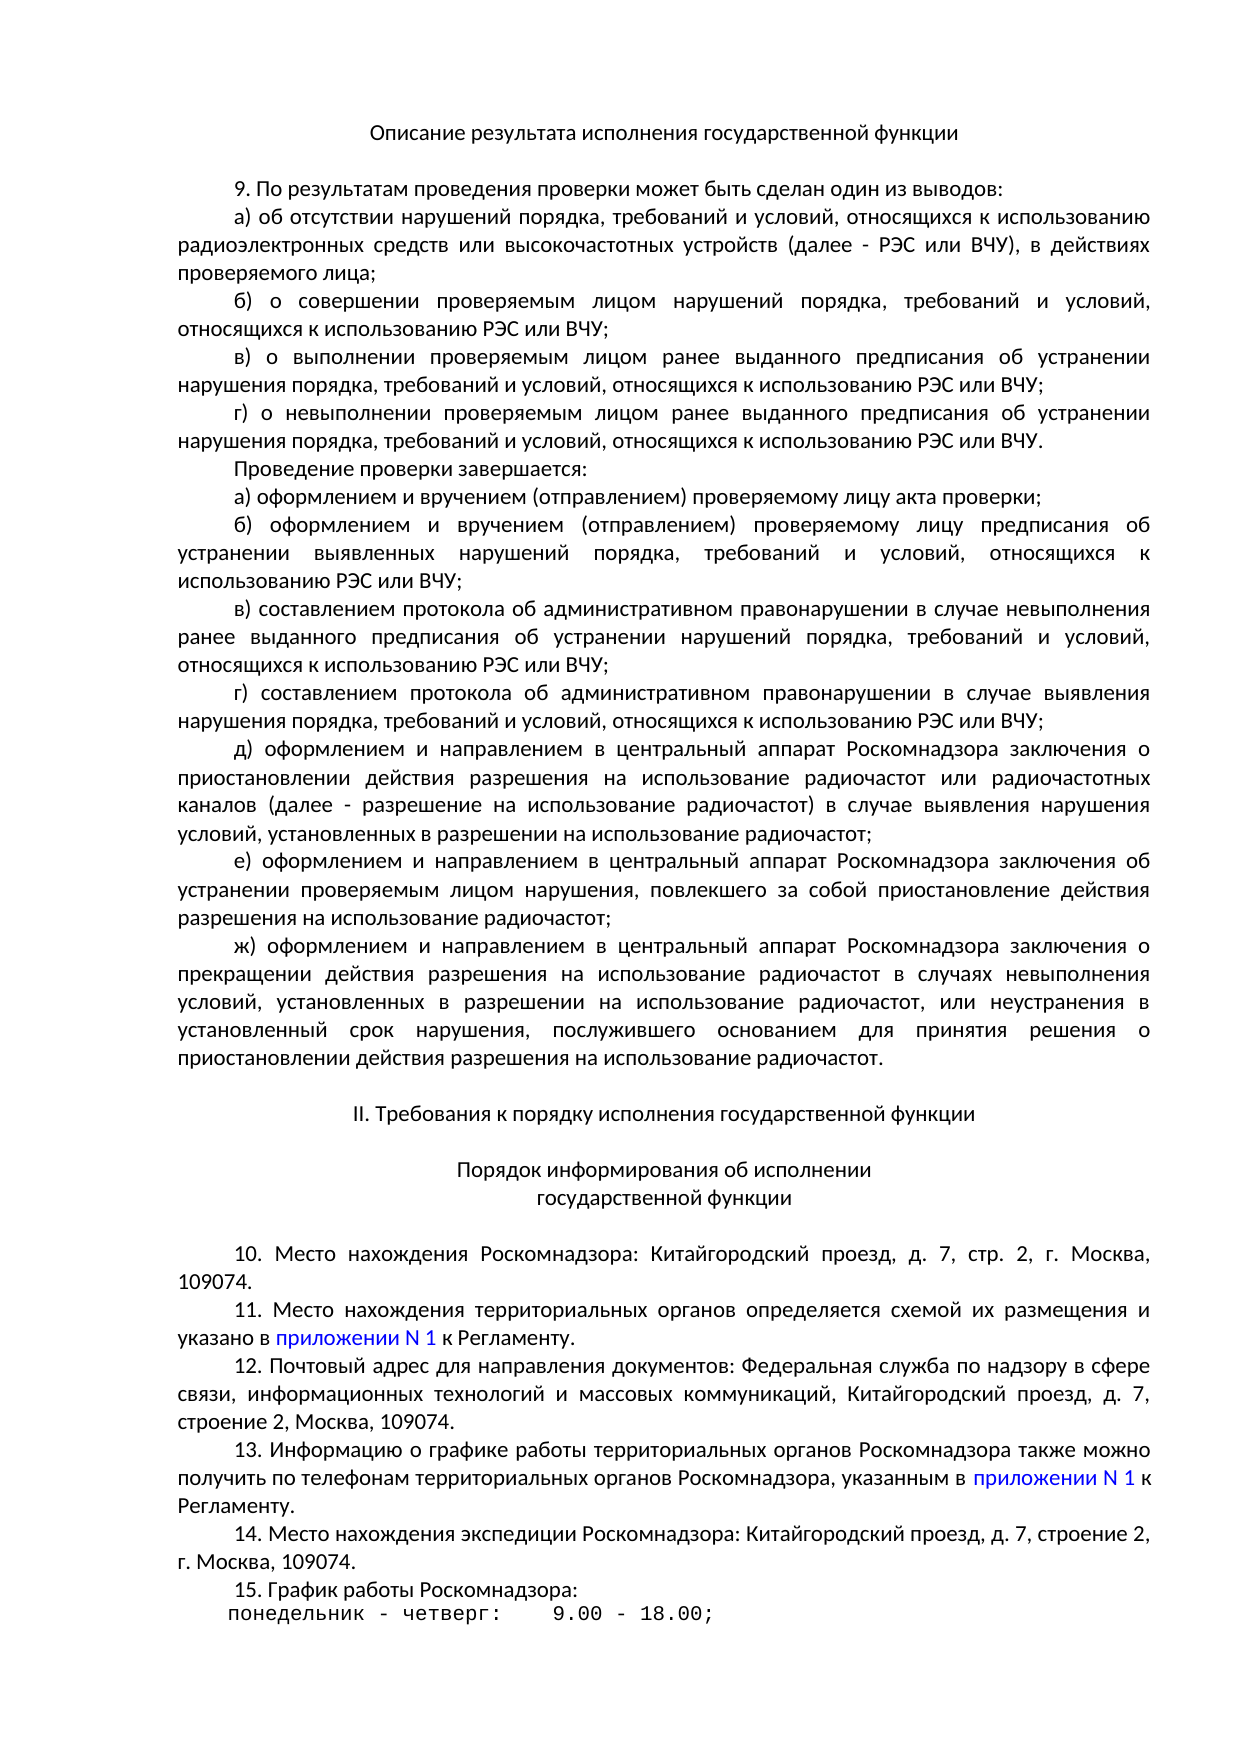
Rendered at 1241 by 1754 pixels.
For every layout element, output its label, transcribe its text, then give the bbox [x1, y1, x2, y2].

text в) о выполнении проверяемым лицом ранее выданного предписания об устранении нарушения порядка, требований и условий, относящихся к использованию РЭС или ВЧУ; [177, 342, 1152, 398]
text д) оформлением и направлением в центральный аппарат Роскомнадзора заключения о приостановлении действия разрешения на использование радиочастот или радиочастотных каналов (далее - разрешение на использование радиочастот) в случае выявления нарушения условий, установленных в разрешении на использование радиочастот; [177, 734, 1152, 847]
text г) о невыполнении проверяемым лицом ранее выданного предписания об устранении нарушения порядка, требований и условий, относящихся к использованию РЭС или ВЧУ. [177, 398, 1152, 454]
text II. Требования к порядку исполнения государственной функции [177, 1099, 1152, 1127]
text а) оформлением и вручением (отправлением) проверяемому лицу акта проверки; [177, 482, 1152, 510]
text а) об отсутствии нарушений порядка, требований и условий, относящихся к использованию радиоэлектронных средств или высокочастотных устройств (далее - РЭС или ВЧУ), в действиях проверяемого лица; [177, 202, 1152, 286]
text 13. Информацию о графике работы территориальных органов Роскомнадзора также можно получить по телефонам территориальных органов Роскомнадзора, указанным в приложении N 1 к Регламенту. [177, 1435, 1152, 1519]
text Описание результата исполнения государственной функции [177, 118, 1152, 146]
text 15. График работы Роскомнадзора: [177, 1575, 1152, 1603]
text е) оформлением и направлением в центральный аппарат Роскомнадзора заключения об устранении проверяемым лицом нарушения, повлекшего за собой приостановление действия разрешения на использование радиочастот; [177, 847, 1152, 931]
text государственной функции [177, 1183, 1152, 1211]
text б) оформлением и вручением (отправлением) проверяемому лицу предписания об устранении выявленных нарушений порядка, требований и условий, относящихся к использованию РЭС или ВЧУ; [177, 510, 1152, 594]
text ж) оформлением и направлением в центральный аппарат Роскомнадзора заключения о прекращении действия разрешения на использование радиочастот в случаях невыполнения условий, установленных в разрешении на использование радиочастот, или неустранения в установленный срок нарушения, послужившего основанием для принятия решения о приостановлении действия разрешения на использование радиочастот. [177, 931, 1152, 1071]
text г) составлением протокола об административном правонарушении в случае выявления нарушения порядка, требований и условий, относящихся к использованию РЭС или ВЧУ; [177, 678, 1152, 734]
text Порядок информирования об исполнении [177, 1155, 1152, 1183]
text б) о совершении проверяемым лицом нарушений порядка, требований и условий, относящихся к использованию РЭС или ВЧУ; [177, 286, 1152, 342]
text 11. Место нахождения территориальных органов определяется схемой их размещения и указано в приложении N 1 к Регламенту. [177, 1295, 1152, 1351]
text в) составлением протокола об административном правонарушении в случае невыполнения ранее выданного предписания об устранении нарушений порядка, требований и условий, относящихся к использованию РЭС или ВЧУ; [177, 594, 1152, 678]
text Проведение проверки завершается: [177, 454, 1152, 482]
text 10. Место нахождения Роскомнадзора: Китайгородский проезд, д. 7, стр. 2, г. Москва, 109074. [177, 1239, 1152, 1295]
text 9. По результатам проведения проверки может быть сделан один из выводов: [177, 174, 1152, 202]
text понедельник - четверг: 9.00 - 18.00; [177, 1603, 1152, 1627]
text 12. Почтовый адрес для направления документов: Федеральная служба по надзору в сфере связи, информационных технологий и массовых коммуникаций, Китайгородский проезд, д. 7, строение 2, Москва, 109074. [177, 1351, 1152, 1435]
text 14. Место нахождения экспедиции Роскомнадзора: Китайгородский проезд, д. 7, строение 2, г. Москва, 109074. [177, 1519, 1152, 1575]
